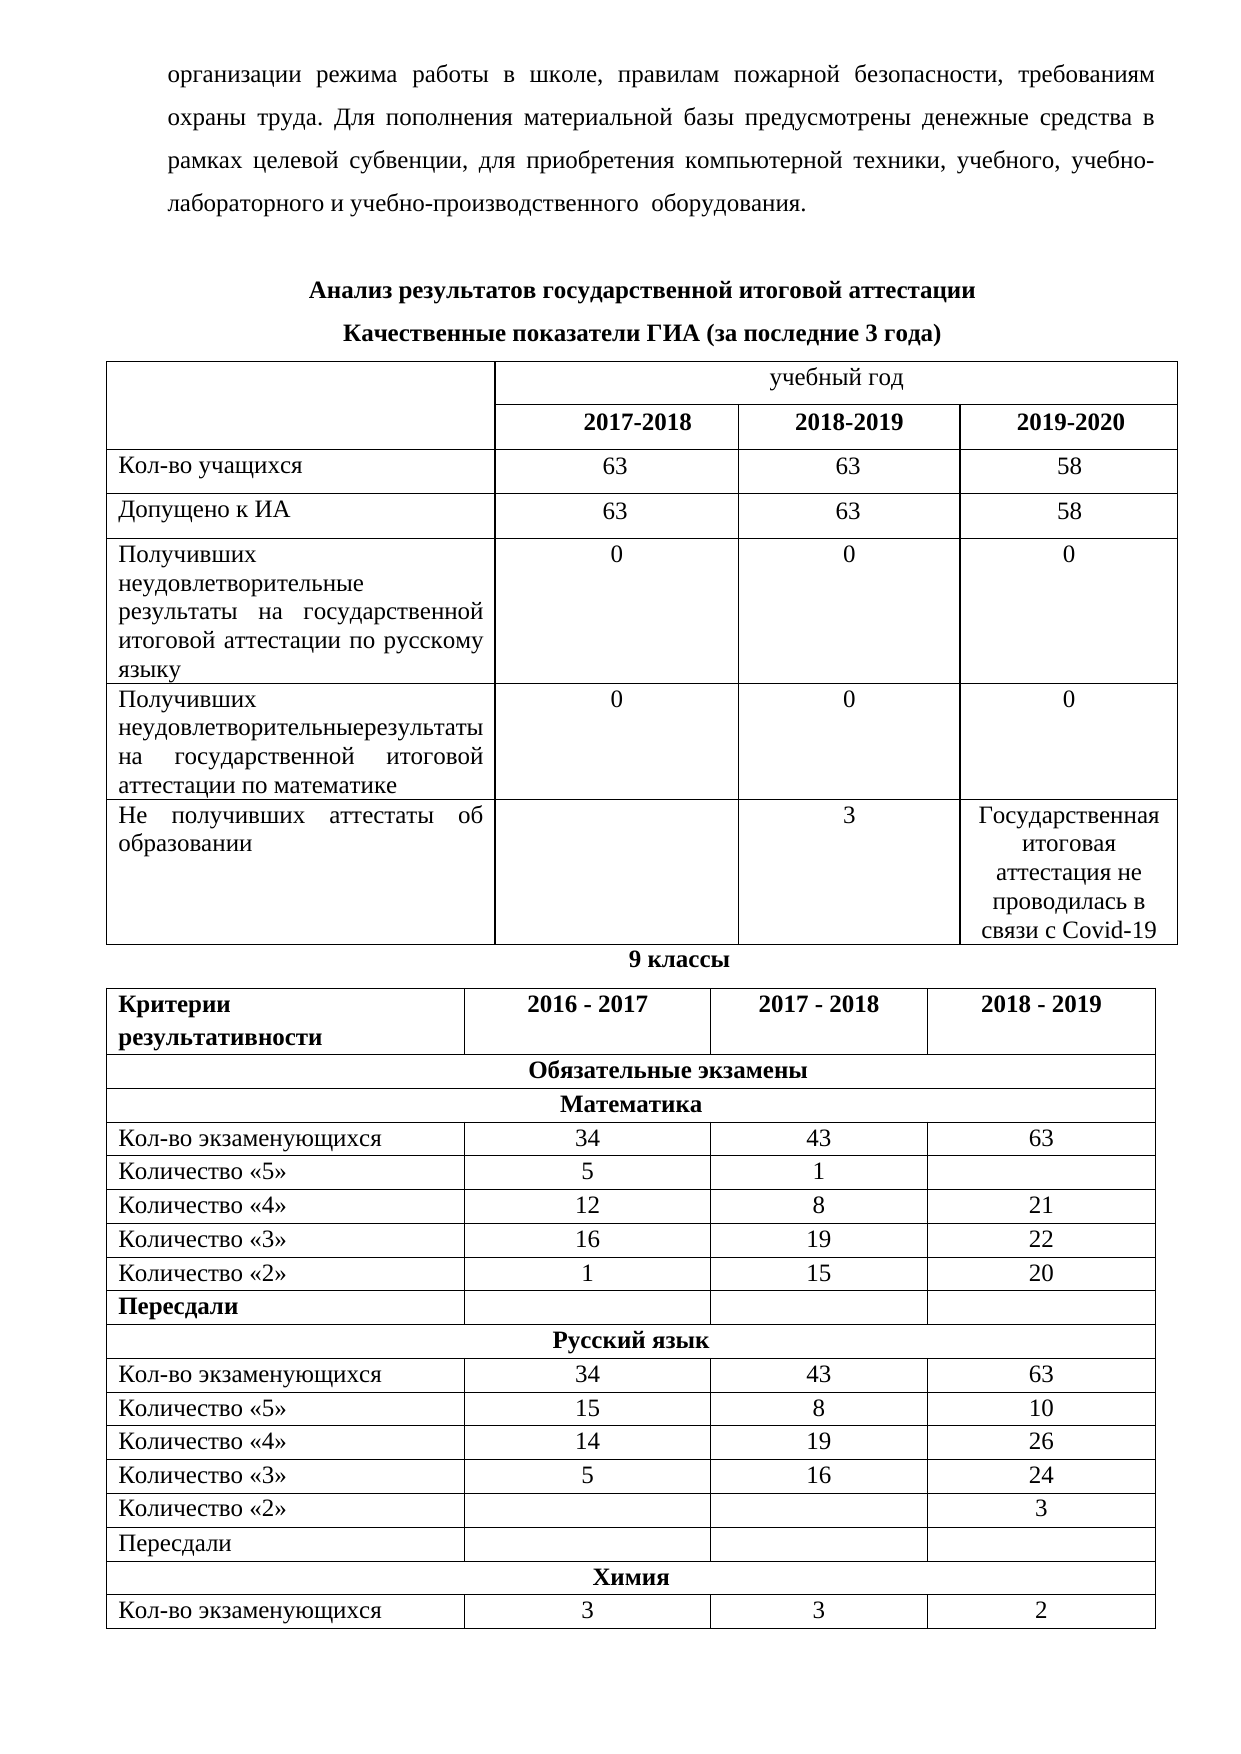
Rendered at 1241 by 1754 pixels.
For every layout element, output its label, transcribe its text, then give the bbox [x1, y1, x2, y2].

table_cell Количество «3» [107, 1224, 464, 1257]
table_cell Количество «2» [107, 1494, 464, 1527]
table_cell 3 [465, 1595, 710, 1628]
table_cell Пересдали [107, 1528, 464, 1561]
table_cell Обязательные экзамены [107, 1055, 1155, 1088]
table_cell 8 [711, 1190, 927, 1223]
table_cell Математика [107, 1089, 1155, 1122]
table_cell Химия [107, 1562, 1155, 1594]
table_cell 16 [711, 1460, 927, 1492]
table_cell 0 [739, 684, 959, 799]
table_cell 8 [711, 1393, 927, 1425]
table_cell 19 [711, 1224, 927, 1257]
table_cell Количество «3» [107, 1460, 464, 1492]
table_cell 21 [928, 1190, 1155, 1223]
table_cell Государственная итоговая аттестация не проводилась в связи с Covid-19 [961, 800, 1177, 943]
table_cell Кол-во учащихся [107, 450, 494, 493]
table_cell 63 [928, 1359, 1155, 1392]
table_header учебный год [496, 362, 1177, 404]
table_cell 1 [465, 1258, 710, 1290]
table_cell [711, 1494, 927, 1527]
table_cell [711, 1528, 927, 1561]
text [167, 59, 1155, 217]
table_cell 2019-2020 [961, 405, 1177, 449]
table_cell 2017-2018 [496, 405, 738, 449]
table_cell 34 [465, 1123, 710, 1155]
table_cell [711, 1291, 927, 1324]
table_cell Русский язык [107, 1325, 1155, 1358]
table_cell 0 [496, 684, 738, 799]
table_cell 2018-2019 [739, 405, 959, 449]
table_cell 43 [711, 1123, 927, 1155]
table_cell Количество «4» [107, 1190, 464, 1223]
table_header 2017 - 2018 [711, 989, 927, 1054]
table_cell 3 [711, 1595, 927, 1628]
table_cell 3 [928, 1494, 1155, 1527]
table_cell 0 [739, 539, 959, 683]
table_cell 15 [465, 1393, 710, 1425]
table_cell [465, 1494, 710, 1527]
table_cell Кол-во экзаменующихся [107, 1359, 464, 1392]
table_cell [928, 1291, 1155, 1324]
table_cell 2 [928, 1595, 1155, 1628]
table_cell Количество «4» [107, 1426, 464, 1459]
table_cell 19 [711, 1426, 927, 1459]
table_cell 24 [928, 1460, 1155, 1492]
table_cell [928, 1156, 1155, 1189]
table_cell 63 [496, 494, 738, 538]
table_cell 0 [496, 539, 738, 683]
table_cell 63 [739, 494, 959, 538]
text Качественные показатели ГИА (за последние 3 года) [118, 318, 1166, 347]
table_cell Не получивших аттестаты об образовании [107, 800, 494, 943]
table_cell Количество «5» [107, 1393, 464, 1425]
table_cell 34 [465, 1359, 710, 1392]
table_header Критерии результативности [107, 989, 464, 1054]
table_cell [465, 1291, 710, 1324]
table_cell 14 [465, 1426, 710, 1459]
table_cell 5 [465, 1156, 710, 1189]
table_cell [465, 1528, 710, 1561]
table_header 2016 - 2017 [465, 989, 710, 1054]
table_cell 15 [711, 1258, 927, 1290]
table_cell [928, 1528, 1155, 1561]
table_header 2018 - 2019 [928, 989, 1155, 1054]
table_cell 43 [711, 1359, 927, 1392]
table_cell 26 [928, 1426, 1155, 1459]
table_cell 1 [711, 1156, 927, 1189]
table_cell 22 [928, 1224, 1155, 1257]
table_header [107, 362, 494, 449]
table_cell Пересдали [107, 1291, 464, 1324]
text Анализ результатов государственной итоговой аттестации [118, 275, 1166, 303]
table_cell 58 [961, 450, 1177, 493]
table_cell 63 [496, 450, 738, 493]
table_cell 3 [739, 800, 959, 943]
table_cell Допущено к ИА [107, 494, 494, 538]
table_cell Получивших неудовлетворительныерезультаты на государственной итоговой аттестации по математике [107, 684, 494, 799]
table_cell 58 [961, 494, 1177, 538]
table_cell Кол-во экзаменующихся [107, 1595, 464, 1628]
table_cell 63 [739, 450, 959, 493]
table_cell Количество «2» [107, 1258, 464, 1290]
table_cell 16 [465, 1224, 710, 1257]
table_cell 20 [928, 1258, 1155, 1290]
table_cell 12 [465, 1190, 710, 1223]
table_cell 63 [928, 1123, 1155, 1155]
text 9 классы [118, 945, 1166, 973]
table_cell 0 [961, 684, 1177, 799]
table_cell Получивших неудовлетворительные результаты на государственной итоговой аттестации по русскому языку [107, 539, 494, 683]
table_cell [496, 800, 738, 943]
table_cell Количество «5» [107, 1156, 464, 1189]
table_cell 0 [961, 539, 1177, 683]
table_cell 5 [465, 1460, 710, 1492]
table_cell Кол-во экзаменующихся [107, 1123, 464, 1155]
table_cell 10 [928, 1393, 1155, 1425]
